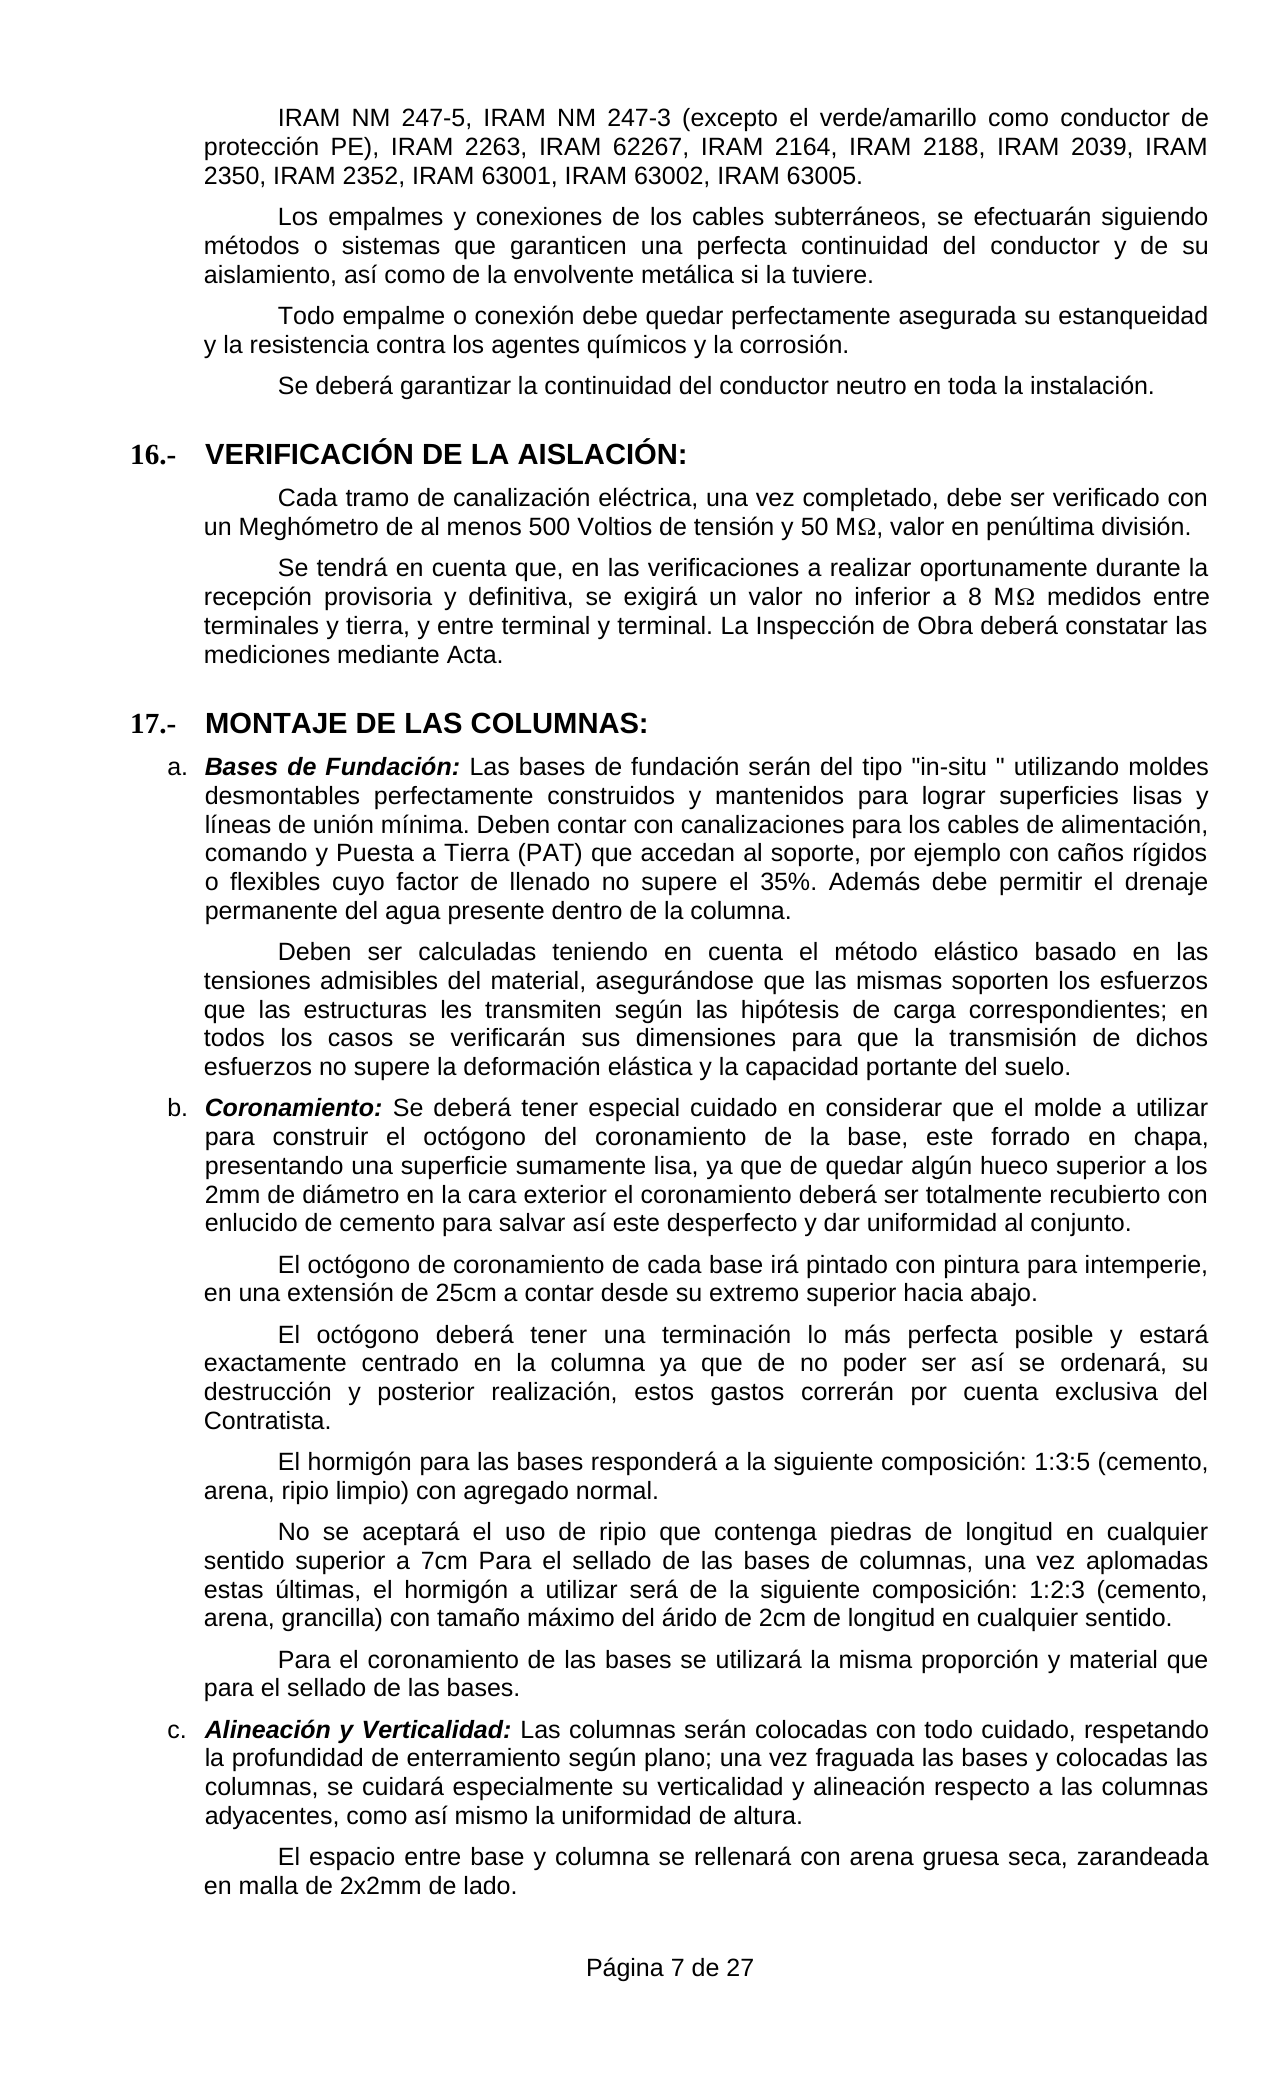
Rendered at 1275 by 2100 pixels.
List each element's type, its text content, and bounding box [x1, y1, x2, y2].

text No se aceptará el uso de ripio que contenga piedras de longitud en cualquier sentido superior a 7cm Para el sellado de las bases de columnas, una vez aplomadas estas últimas, el hormigón a utilizar será de la siguiente composición: 1:2:3 (cemento, arena, grancilla) con tamaño máximo del árido de 2cm de longitud en cualquier sentido. [204, 1517, 1210, 1632]
text El octógono deberá tener una terminación lo más perfecta posible y estará exactamente centrado en la columna ya que de no poder ser así se ordenará, su destrucción y posterior realización, estos gastos correrán por cuenta exclusiva del Contratista. [204, 1320, 1210, 1435]
text IRAM NM 247-5, IRAM NM 247-3 (excepto el verde/amarillo como conductor de protección PE), IRAM 2263, IRAM 62267, IRAM 2164, IRAM 2188, IRAM 2039, IRAM 2350, IRAM 2352, IRAM 63001, IRAM 63002, IRAM 63005. [204, 103, 1210, 190]
text Se deberá garantizar la continuidad del conductor neutro en toda la instalación. [204, 371, 1210, 400]
text Cada tramo de canalización eléctrica, una vez completado, debe ser verificado con un Meghómetro de al menos 500 Voltios de tensión y 50 M, valor en penúltima división. [204, 483, 1210, 541]
text El octógono de coronamiento de cada base irá pintado con pintura para intemperie, en una extensión de 25cm a contar desde su extremo superior hacia abajo. [204, 1250, 1210, 1307]
list VERIFICACIÓN DE LA AISLACIÓN: [130, 437, 1210, 471]
text El espacio entre base y columna se rellenará con arena gruesa seca, zarandeada en malla de 2x2mm de lado. [204, 1842, 1210, 1900]
text Todo empalme o conexión debe quedar perfectamente asegurada su estanqueidad y la resistencia contra los agentes químicos y la corrosión. [204, 301, 1210, 358]
text Deben ser calculadas teniendo en cuenta el método elástico basado en las tensiones admisibles del material, asegurándose que las mismas soporten los esfuerzos que las estructuras les transmiten según las hipótesis de carga correspondientes; en todos los casos se verificarán sus dimensiones para que la transmisión de dichos esfuerzos no supere la deformación elástica y la capacidad portante del suelo. [204, 937, 1210, 1081]
list MONTAJE DE LAS COLUMNAS: [130, 706, 1210, 740]
list Coronamiento: Se deberá tener especial cuidado en considerar que el molde a utilizar para construir el octógono del coronamiento de la base, este forrado en chapa, presentando una superficie sumamente lisa, ya que de quedar algún hueco superior a los 2mm de diámetro en la cara exterior el coronamiento deberá ser totalmente recubierto con enlucido de cemento para salvar así este desperfecto y dar uniformidad al conjunto. [167, 1093, 1210, 1237]
text Los empalmes y conexiones de los cables subterráneos, se efectuarán siguiendo métodos o sistemas que garanticen una perfecta continuidad del conductor y de su aislamiento, así como de la envolvente metálica si la tuviere. [204, 202, 1210, 288]
list Alineación y Verticalidad: Las columnas serán colocadas con todo cuidado, respetando la profundidad de enterramiento según plano; una vez fraguada las bases y colocadas las columnas, se cuidará especialmente su verticalidad y alineación respecto a las columnas adyacentes, como así mismo la uniformidad de altura. [167, 1715, 1210, 1830]
text Se tendrá en cuenta que, en las verificaciones a realizar oportunamente durante la recepción provisoria y definitiva, se exigirá un valor no inferior a 8 M medidos entre terminales y tierra, y entre terminal y terminal. La Inspección de Obra deberá constatar las mediciones mediante Acta. [204, 553, 1210, 668]
text Para el coronamiento de las bases se utilizará la misma proporción y material que para el sellado de las bases. [204, 1645, 1210, 1702]
text El hormigón para las bases responderá a la siguiente composición: 1:3:5 (cemento, arena, ripio limpio) con agregado normal. [204, 1447, 1210, 1505]
list Bases de Fundación: Las bases de fundación serán del tipo "in-situ " utilizando moldes desmontables perfectamente construidos y mantenidos para lograr superficies lisas y líneas de unión mínima. Deben contar con canalizaciones para los cables de alimentación, comando y Puesta a Tierra (PAT) que accedan al soporte, por ejemplo con caños rígidos o flexibles cuyo factor de llenado no supere el 35%. Además debe permitir el drenaje permanente del agua presente dentro de la columna. [167, 752, 1210, 925]
